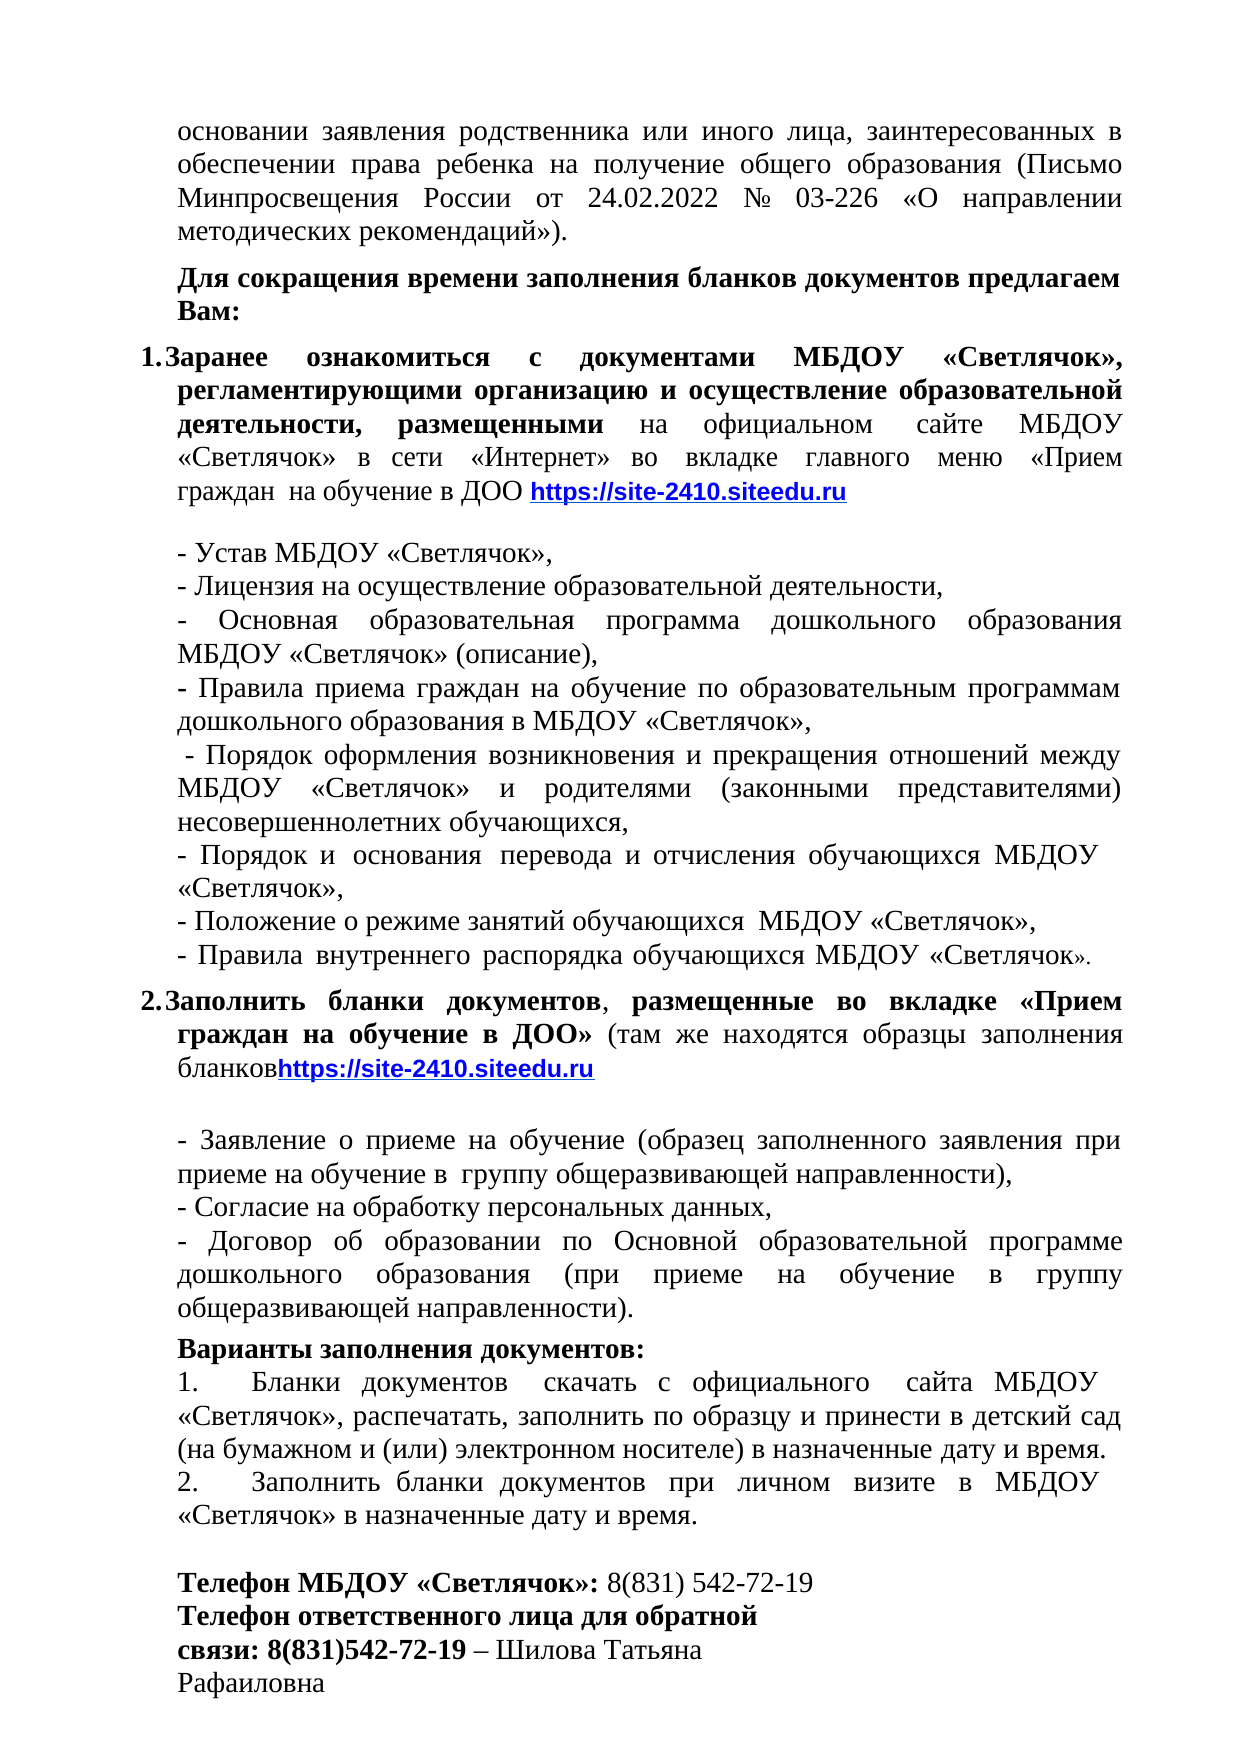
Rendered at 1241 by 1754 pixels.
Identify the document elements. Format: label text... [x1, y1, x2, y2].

list Заполнить бланки документов при личном визите в МБДОУ [177, 1465, 1134, 1498]
text «Светлячок», [177, 871, 1134, 904]
list Устав МБДОУ «Светлячок», [177, 535, 1134, 569]
list Правила внутреннего распорядка обучающихся МБДОУ «Светлячок». [177, 937, 1134, 971]
text основании заявления родственника или иного лица, заинтересованных в обеспечении права ребенка на получение общего образования (Письмо Минпросвещения России от 24.02.2022 № 03-226 «О направлении методических рекомендаций»). [177, 113, 1123, 247]
list Лицензия на осуществление образовательной деятельности, [177, 569, 1134, 602]
list Заявление о приеме на обучение (образец заполненного заявления при приеме на обучение в группу общеразвивающей направленности), [177, 1122, 1122, 1189]
list Заполнить бланки документов, размещенные во вкладке «Прием граждан на обучение в ДОО» (там же находятся образцы заполнения бланковhttps://site-2410.siteedu.ru [140, 983, 1123, 1083]
list Порядок и основания перевода и отчисления обучающихся МБДОУ [177, 837, 1134, 871]
list Согласие на обработку персональных данных, [177, 1190, 1134, 1223]
list Заранее ознакомиться с документами МБДОУ «Светлячок», регламентирующими организацию и осуществление образовательной деятельности, размещенными на официальном сайте МБДОУ «Светлячок» в сети «Интернет» во вкладке главного меню «Прием граждан на обучение в ДОО https://site-2410.siteedu.ru [140, 339, 1123, 507]
list Положение о режиме занятий обучающихся МБДОУ «Светлячок», [177, 904, 1134, 937]
list Договор об образовании по Основной образовательной программе дошкольного образования (при приеме на обучение в группу общеразвивающей направленности). [177, 1223, 1123, 1324]
list Бланки документов скачать с официального сайта МБДОУ [177, 1364, 1134, 1398]
list Основная образовательная программа дошкольного образования МБДОУ «Светлячок» (описание), [177, 602, 1122, 669]
subtitle Для сокращения времени заполнения бланков документов предлагаем Вам: [177, 260, 1121, 327]
text «Светлячок», распечатать, заполнить по образцу и принести в детский сад (на бумажном и (или) электронном носителе) в назначенные дату и время. [177, 1398, 1122, 1465]
text - Правила приема граждан на обучение по образовательным программам дошкольного образования в МБДОУ «Светлячок», [177, 670, 1121, 737]
text Телефон МБДОУ «Светлячок»: 8(831) 542-72-19 Телефон ответственного лица для обратной связи: 8(831)542-72-19 – Шилова Татьяна Рафаиловна [177, 1565, 846, 1699]
text «Светлячок» в назначенные дату и время. [177, 1498, 1134, 1531]
subtitle Варианты заполнения документов: [177, 1331, 1134, 1364]
text - Порядок оформления возникновения и прекращения отношений между МБДОУ «Светлячок» и родителями (законными представителями) несовершеннолетних обучающихся, [177, 737, 1122, 837]
